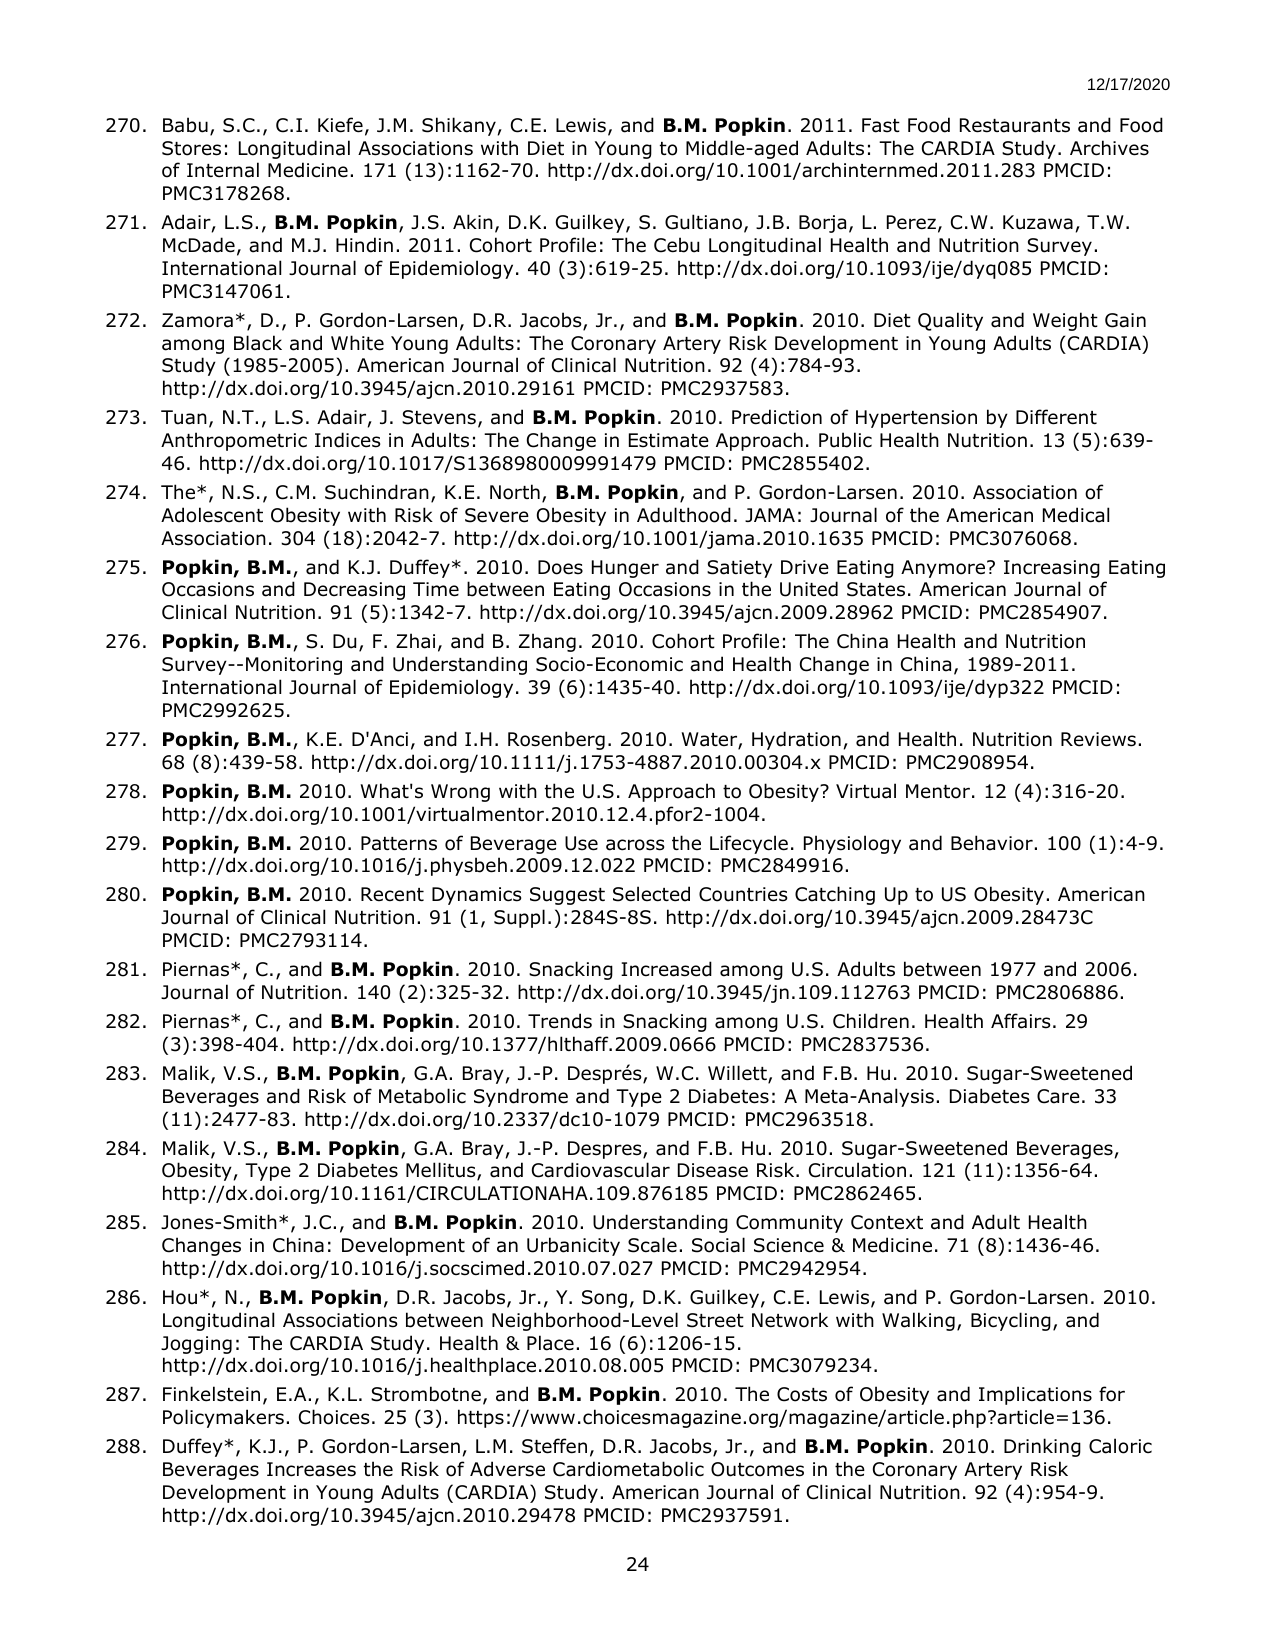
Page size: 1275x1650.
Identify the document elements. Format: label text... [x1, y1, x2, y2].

list Adair, L.S., B.M. Popkin, J.S. Akin, D.K. Guilkey, S. Gultiano, J.B. Borja, L. Perez, C.W. Kuzawa, T.W. McDade, and M.J. Hindin. 2011. Cohort Profile: The Cebu Longitudinal Health and Nutrition Survey. International Journal of Epidemiology. 40 (3):619-25. http://dx.doi.org/10.1093/ije/dyq085 PMCID: PMC3147061. [105, 211, 1170, 302]
list Malik, V.S., B.M. Popkin, G.A. Bray, J.-P. Despres, and F.B. Hu. 2010. Sugar-Sweetened Beverages, Obesity, Type 2 Diabetes Mellitus, and Cardiovascular Disease Risk. Circulation. 121 (11):1356-64. http://dx.doi.org/10.1161/CIRCULATIONAHA.109.876185 PMCID: PMC2862465. [105, 1136, 1170, 1204]
list Malik, V.S., B.M. Popkin, G.A. Bray, J.-P. Després, W.C. Willett, and F.B. Hu. 2010. Sugar-Sweetened Beverages and Risk of Metabolic Syndrome and Type 2 Diabetes: A Meta-Analysis. Diabetes Care. 33 (11):2477-83. http://dx.doi.org/10.2337/dc10-1079 PMCID: PMC2963518. [105, 1061, 1170, 1130]
list Popkin, B.M., and K.J. Duffey*. 2010. Does Hunger and Satiety Drive Eating Anymore? Increasing Eating Occasions and Decreasing Time between Eating Occasions in the United States. American Journal of Clinical Nutrition. 91 (5):1342-7. http://dx.doi.org/10.3945/ajcn.2009.28962 PMCID: PMC2854907. [105, 555, 1170, 624]
list Hou*, N., B.M. Popkin, D.R. Jacobs, Jr., Y. Song, D.K. Guilkey, C.E. Lewis, and P. Gordon-Larsen. 2010. Longitudinal Associations between Neighborhood-Level Street Network with Walking, Bicycling, and Jogging: The CARDIA Study. Health & Place. 16 (6):1206-15. http://dx.doi.org/10.1016/j.healthplace.2010.08.005 PMCID: PMC3079234. [105, 1286, 1170, 1377]
list Finkelstein, E.A., K.L. Strombotne, and B.M. Popkin. 2010. The Costs of Obesity and Implications for Policymakers. Choices. 25 (3). https://www.choicesmagazine.org/magazine/article.php?article=136. [105, 1383, 1170, 1429]
list Piernas*, C., and B.M. Popkin. 2010. Snacking Increased among U.S. Adults between 1977 and 2006. Journal of Nutrition. 140 (2):325-32. http://dx.doi.org/10.3945/jn.109.112763 PMCID: PMC2806886. [105, 958, 1170, 1003]
list Tuan, N.T., L.S. Adair, J. Stevens, and B.M. Popkin. 2010. Prediction of Hypertension by Different Anthropometric Indices in Adults: The Change in Estimate Approach. Public Health Nutrition. 13 (5):639-46. http://dx.doi.org/10.1017/S1368980009991479 PMCID: PMC2855402. [105, 406, 1170, 474]
list Piernas*, C., and B.M. Popkin. 2010. Trends in Snacking among U.S. Children. Health Affairs. 29 (3):398-404. http://dx.doi.org/10.1377/hlthaff.2009.0666 PMCID: PMC2837536. [105, 1009, 1170, 1055]
list Jones-Smith*, J.C., and B.M. Popkin. 2010. Understanding Community Context and Adult Health Changes in China: Development of an Urbanicity Scale. Social Science & Medicine. 71 (8):1436-46. http://dx.doi.org/10.1016/j.socscimed.2010.07.027 PMCID: PMC2942954. [105, 1211, 1170, 1279]
list The*, N.S., C.M. Suchindran, K.E. North, B.M. Popkin, and P. Gordon-Larsen. 2010. Association of Adolescent Obesity with Risk of Severe Obesity in Adulthood. JAMA: Journal of the American Medical Association. 304 (18):2042-7. http://dx.doi.org/10.1001/jama.2010.1635 PMCID: PMC3076068. [105, 481, 1170, 549]
list Popkin, B.M. 2010. Patterns of Beverage Use across the Lifecycle. Physiology and Behavior. 100 (1):4-9. http://dx.doi.org/10.1016/j.physbeh.2009.12.022 PMCID: PMC2849916. [105, 831, 1170, 877]
list Popkin, B.M., K.E. D'Anci, and I.H. Rosenberg. 2010. Water, Hydration, and Health. Nutrition Reviews. 68 (8):439-58. http://dx.doi.org/10.1111/j.1753-4887.2010.00304.x PMCID: PMC2908954. [105, 727, 1170, 773]
list Zamora*, D., P. Gordon-Larsen, D.R. Jacobs, Jr., and B.M. Popkin. 2010. Diet Quality and Weight Gain among Black and White Young Adults: The Coronary Artery Risk Development in Young Adults (CARDIA) Study (1985-2005). American Journal of Clinical Nutrition. 92 (4):784-93. http://dx.doi.org/10.3945/ajcn.2010.29161 PMCID: PMC2937583. [105, 308, 1170, 399]
list Popkin, B.M. 2010. What's Wrong with the U.S. Approach to Obesity? Virtual Mentor. 12 (4):316-20. http://dx.doi.org/10.1001/virtualmentor.2010.12.4.pfor2-1004. [105, 779, 1170, 825]
list Popkin, B.M. 2010. Recent Dynamics Suggest Selected Countries Catching Up to US Obesity. American Journal of Clinical Nutrition. 91 (1, Suppl.):284S-8S. http://dx.doi.org/10.3945/ajcn.2009.28473C PMCID: PMC2793114. [105, 883, 1170, 951]
list Duffey*, K.J., P. Gordon-Larsen, L.M. Steffen, D.R. Jacobs, Jr., and B.M. Popkin. 2010. Drinking Caloric Beverages Increases the Risk of Adverse Cardiometabolic Outcomes in the Coronary Artery Risk Development in Young Adults (CARDIA) Study. American Journal of Clinical Nutrition. 92 (4):954-9. http://dx.doi.org/10.3945/ajcn.2010.29478 PMCID: PMC2937591. [105, 1435, 1170, 1526]
list Popkin, B.M., S. Du, F. Zhai, and B. Zhang. 2010. Cohort Profile: The China Health and Nutrition Survey--Monitoring and Understanding Socio-Economic and Health Change in China, 1989-2011. International Journal of Epidemiology. 39 (6):1435-40. http://dx.doi.org/10.1093/ije/dyp322 PMCID: PMC2992625. [105, 630, 1170, 721]
list Babu, S.C., C.I. Kiefe, J.M. Shikany, C.E. Lewis, and B.M. Popkin. 2011. Fast Food Restaurants and Food Stores: Longitudinal Associations with Diet in Young to Middle-aged Adults: The CARDIA Study. Archives of Internal Medicine. 171 (13):1162-70. http://dx.doi.org/10.1001/archinternmed.2011.283 PMCID: PMC3178268. [105, 113, 1170, 204]
